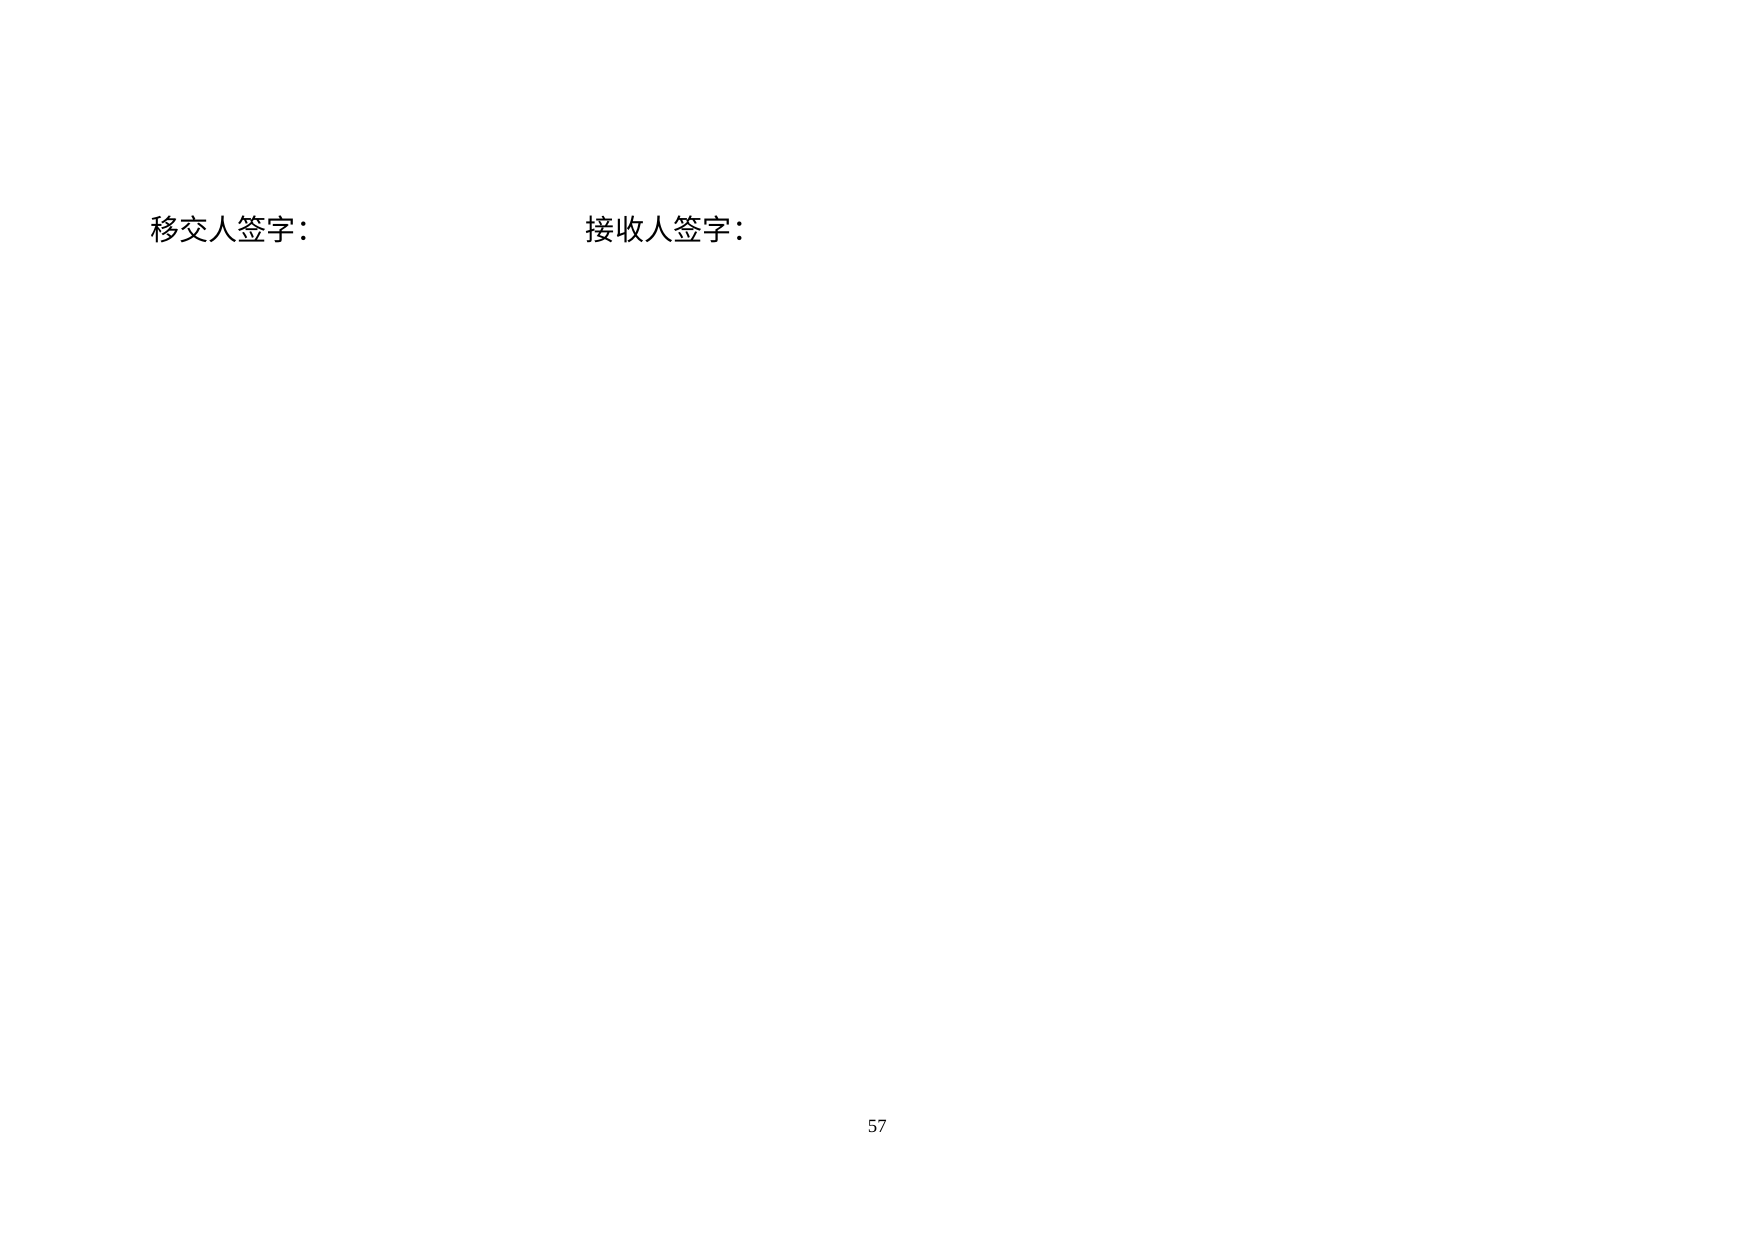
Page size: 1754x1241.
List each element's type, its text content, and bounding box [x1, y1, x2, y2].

text 移交人签字： 接收人签字： [150, 206, 1604, 248]
